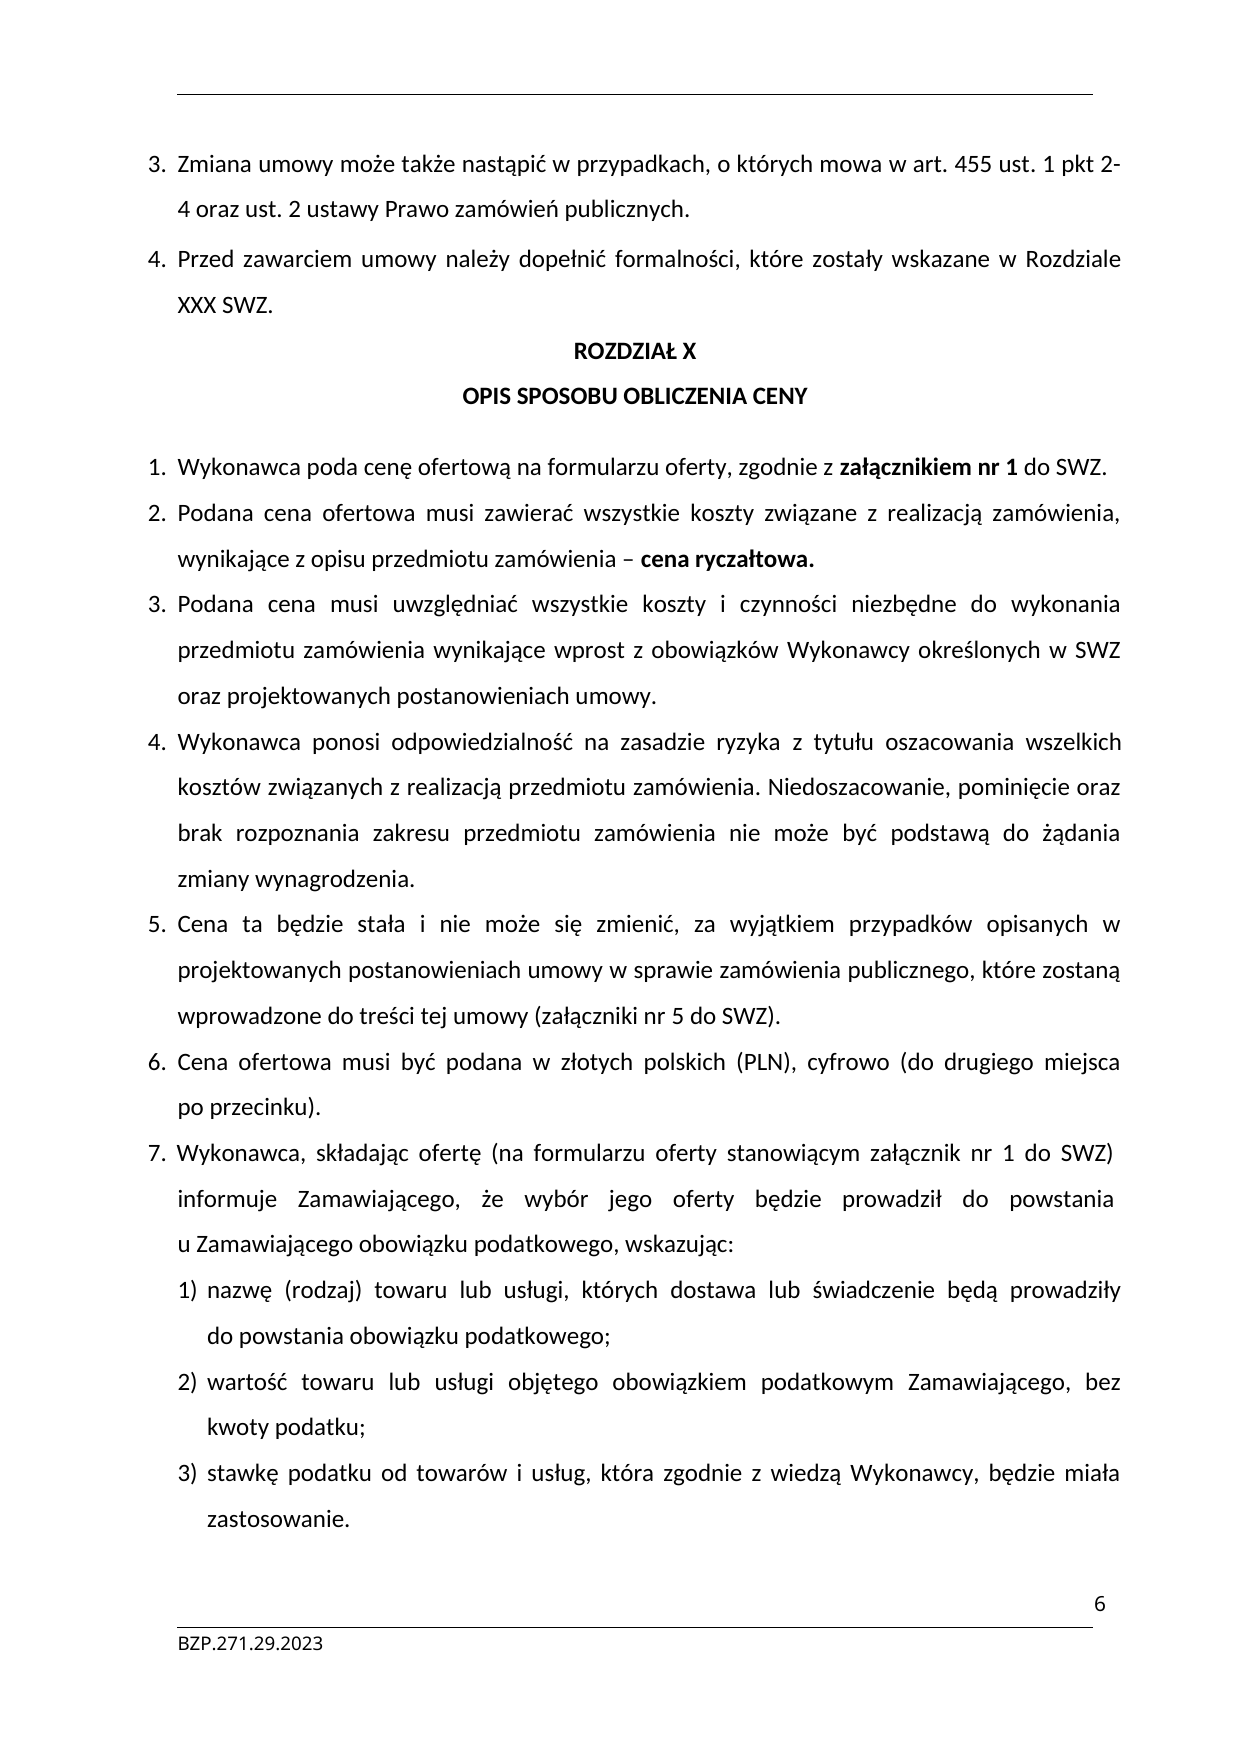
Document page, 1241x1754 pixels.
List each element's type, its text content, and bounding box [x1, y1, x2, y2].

text 7. Wykonawca, składając ofertę (na formularzu oferty stanowiącym załącznik nr 1 do SWZ) informuje Zamawiającego, że wybór jego oferty będzie prowadził do powstania u Zamawiającego obowiązku podatkowego, wskazując: [148, 1137, 1115, 1259]
list Cena ta będzie stała i nie może się zmienić, za wyjątkiem przypadków opisanych w projektowanych postanowieniach umowy w sprawie zamówienia publicznego, które zostaną wprowadzone do treści tej umowy (załączniki nr 5 do SWZ). [148, 908, 1122, 1031]
list wartość towaru lub usługi objętego obowiązkiem podatkowym Zamawiającego, bez kwoty podatku; [177, 1366, 1122, 1442]
list nazwę (rodzaj) towaru lub usługi, których dostawa lub świadczenie będą prowadziły do powstania obowiązku podatkowego; [177, 1274, 1122, 1351]
subtitle ROZDZIAŁ X [148, 335, 1122, 365]
list Zmiana umowy może także nastąpić w przypadkach, o których mowa w art. 455 ust. 1 pkt 2-4 oraz ust. 2 ustawy Prawo zamówień publicznych. [148, 148, 1122, 224]
list Wykonawca poda cenę ofertową na formularzu oferty, zgodnie z załącznikiem nr 1 do SWZ. [148, 451, 1122, 482]
list stawkę podatku od towarów i usług, która zgodnie z wiedzą Wykonawcy, będzie miała zastosowanie. [177, 1457, 1122, 1533]
list Podana cena musi uwzględniać wszystkie koszty i czynności niezbędne do wykonania przedmiotu zamówienia wynikające wprost z obowiązków Wykonawcy określonych w SWZ oraz projektowanych postanowieniach umowy. [148, 588, 1122, 710]
list Wykonawca ponosi odpowiedzialność na zasadzie ryzyka z tytułu oszacowania wszelkich kosztów związanych z realizacją przedmiotu zamówienia. Niedoszacowanie, pominięcie oraz brak rozpoznania zakresu przedmiotu zamówienia nie może być podstawą do żądania zmiany wynagrodzenia. [148, 726, 1122, 893]
list Przed zawarciem umowy należy dopełnić formalności, które zostały wskazane w Rozdziale XXX SWZ. [148, 243, 1122, 319]
list Cena ofertowa musi być podana w złotych polskich (PLN), cyfrowo (do drugiego miejsca po przecinku). [148, 1046, 1122, 1122]
subtitle OPIS SPOSOBU OBLICZENIA CENY [148, 381, 1122, 411]
list Podana cena ofertowa musi zawierać wszystkie koszty związane z realizacją zamówienia, wynikające z opisu przedmiotu zamówienia – cena ryczałtowa. [148, 497, 1122, 573]
